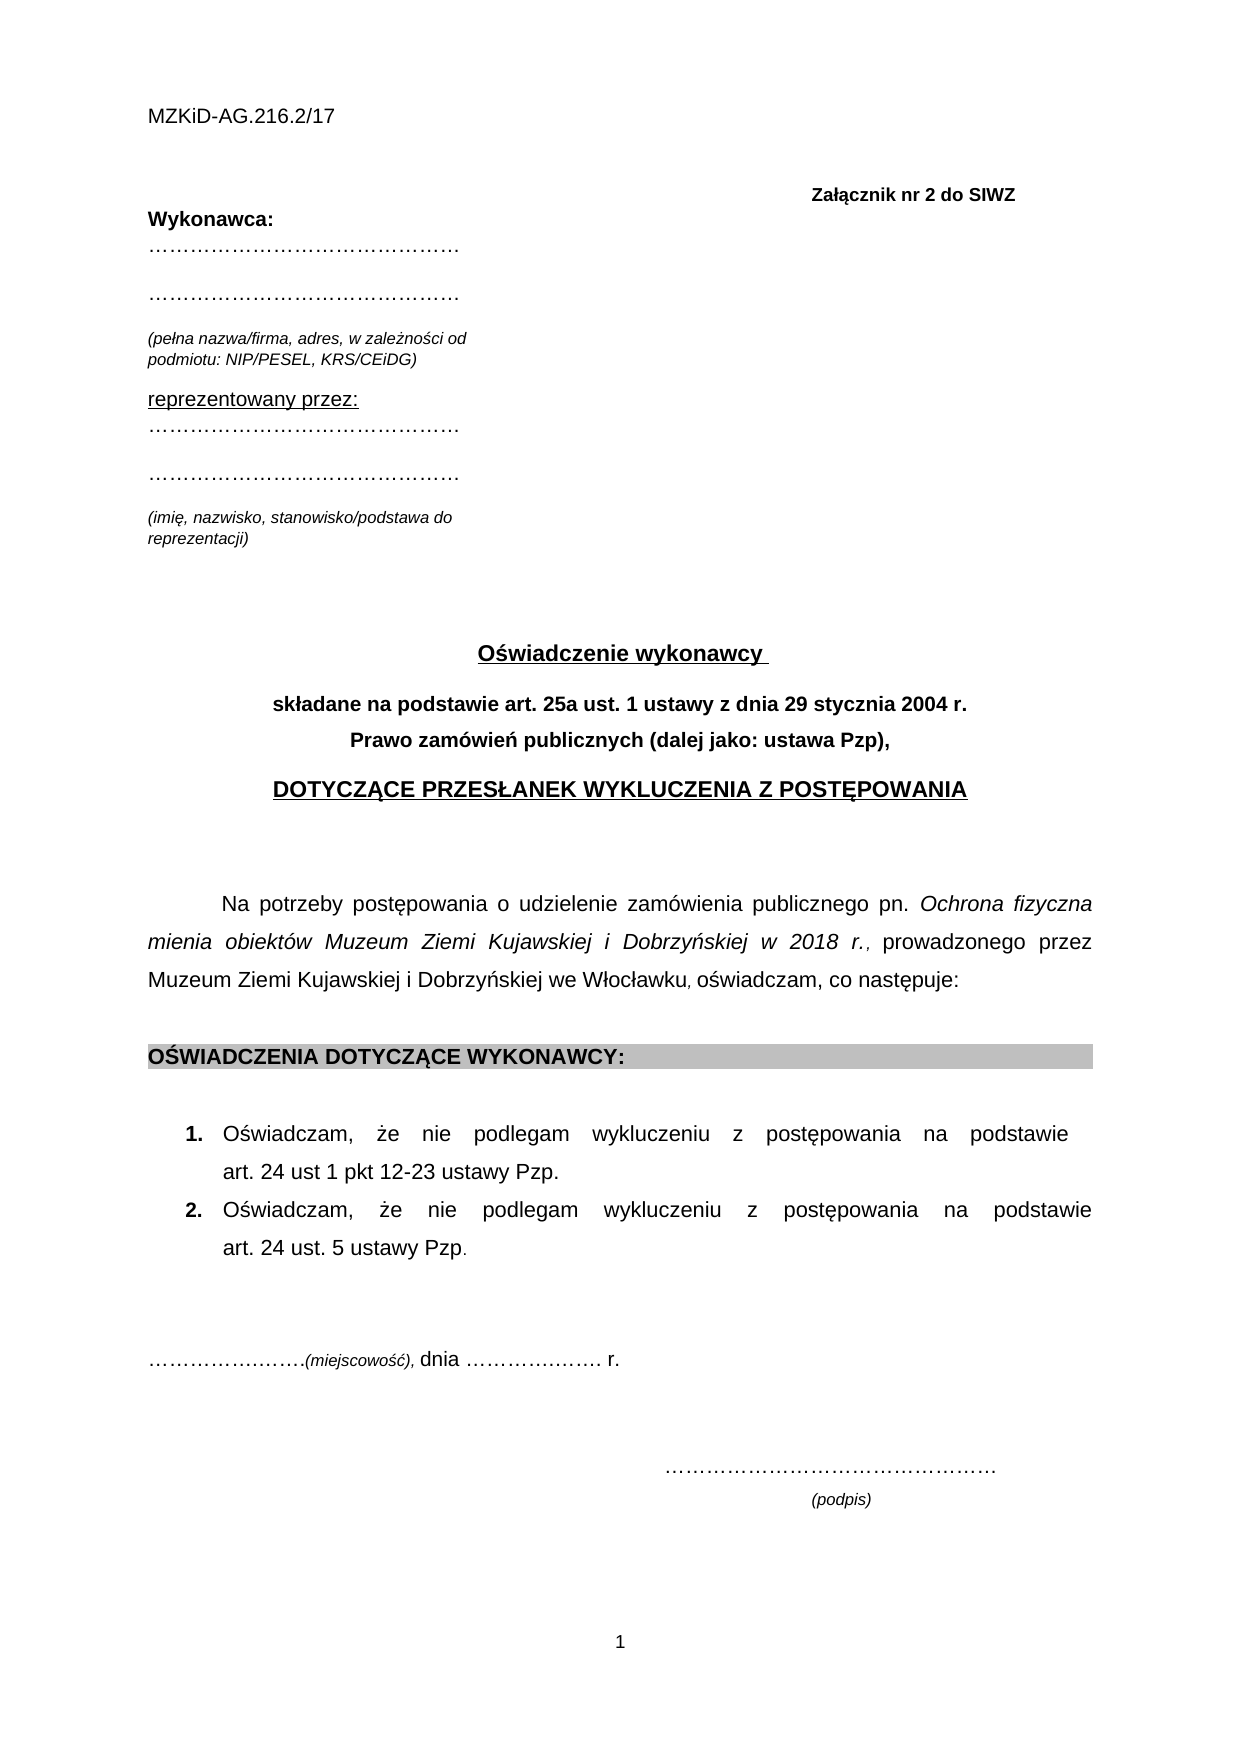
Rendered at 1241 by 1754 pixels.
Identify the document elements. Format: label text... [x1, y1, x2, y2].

text ……………………………………………………………………………… [148, 412, 472, 484]
text ………………………………………… [148, 1454, 1093, 1478]
text (podpis) [738, 1490, 1093, 1509]
text Prawo zamówień publicznych (dalej jako: ustawa Pzp), [148, 728, 1093, 752]
text OŚWIADCZENIA DOTYCZĄCE WYKONAWCY: [148, 1044, 1093, 1069]
text (imię, nazwisko, stanowisko/podstawa do reprezentacji) [148, 508, 472, 548]
text (pełna nazwa/firma, adres, w zależności od podmiotu: NIP/PESEL, KRS/CEiDG) [148, 329, 472, 368]
text …………….…….(miejscowość), dnia ………….……. r. [148, 1346, 1093, 1370]
text Oświadczenie wykonawcy [148, 640, 1093, 666]
text składane na podstawie art. 25a ust. 1 ustawy z dnia 29 stycznia 2004 r. [148, 692, 1093, 716]
text ……………………………………………………………………………… [148, 233, 472, 305]
text Na potrzeby postępowania o udzielenie zamówienia publicznego pn. Ochrona fizyczna mienia obiektów Muzeum Ziemi Kujawskiej i Dobrzyńskiej w 2018 r., prowadzonego przez Muzeum Ziemi Kujawskiej i Dobrzyńskiej we Włocławku, oświadczam, co następuje: [148, 891, 1093, 992]
text reprezentowany przez: [148, 387, 1093, 411]
list Oświadczam, że nie podlegam wykluczeniu z postępowania na podstawie art. 24 ust. 5 ustawy Pzp. [185, 1197, 1093, 1260]
text Załącznik nr 2 do SIWZ [148, 183, 1093, 205]
text MZKiD-AG.216.2/17 [148, 103, 1093, 127]
text DOTYCZĄCE PRZESŁANEK WYKLUCZENIA Z POSTĘPOWANIA [148, 776, 1093, 802]
list Oświadczam, że nie podlegam wykluczeniu z postępowania na podstawie art. 24 ust 1 pkt 12-23 ustawy Pzp. [185, 1121, 1093, 1184]
text Wykonawca: [148, 207, 1093, 231]
